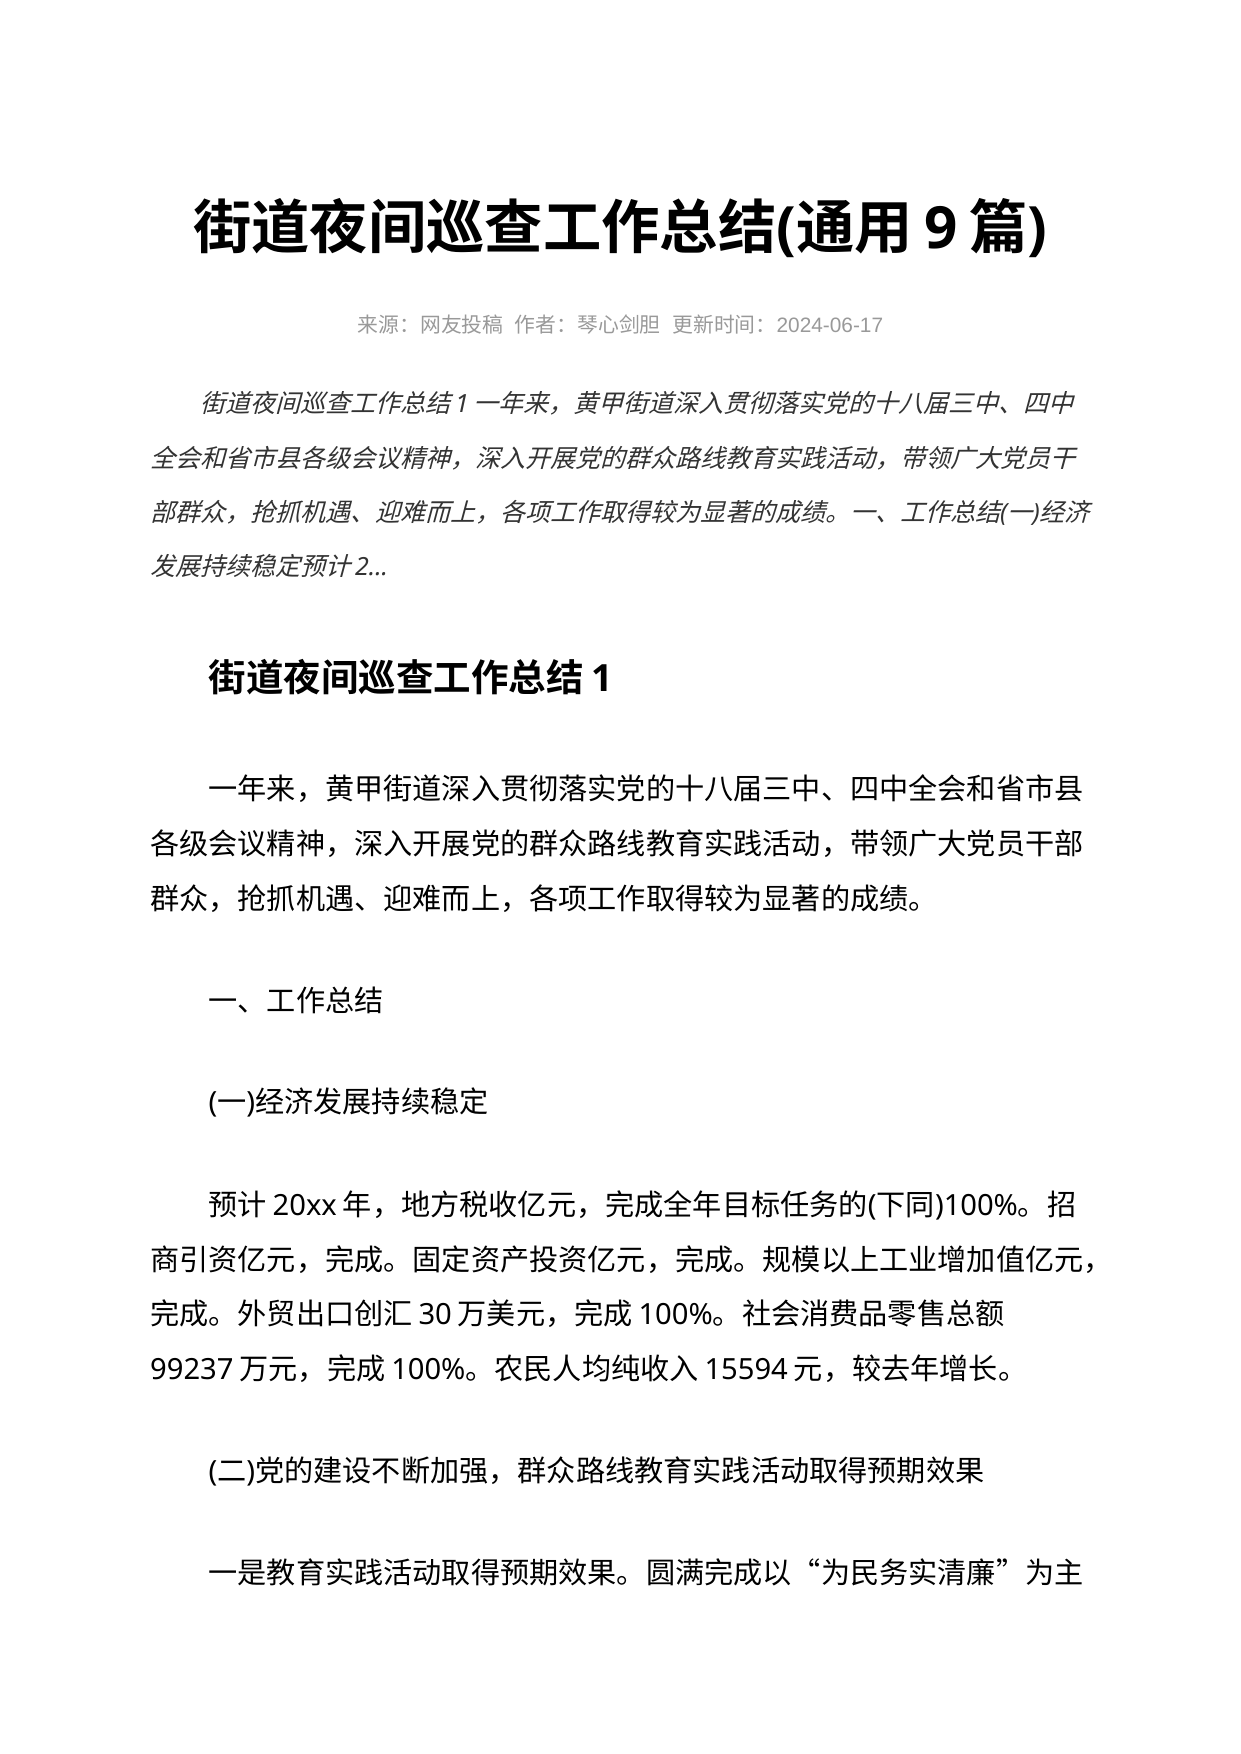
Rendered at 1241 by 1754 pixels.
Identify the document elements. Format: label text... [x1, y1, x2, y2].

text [150, 1550, 1090, 1592]
subtitle 街道夜间巡查工作总结(通用9篇) [150, 181, 1090, 266]
text 街道夜间巡查工作总结1 [150, 648, 1090, 703]
text 来源：网友投稿 作者：琴心剑胆 更新时间：2024-06-17 [150, 313, 1090, 337]
text 街道夜间巡查工作总结1一年来，黄甲街道深入贯彻落实党的十八届三中、四中全会和省市县各级会议精神，深入开展党的群众路线教育实践活动，带领广大党员干部群众，抢抓机遇、迎难而上，各项工作取得较为显著的成绩。一、工作总结(一)经济发展持续稳定预计2... [150, 384, 1090, 583]
text 一、工作总结 [150, 977, 1090, 1019]
text 一年来，黄甲街道深入贯彻落实党的十八届三中、四中全会和省市县各级会议精神，深入开展党的群众路线教育实践活动，带领广大党员干部群众，抢抓机遇、迎难而上，各项工作取得较为显著的成绩。 [150, 766, 1090, 918]
text (二)党的建设不断加强，群众路线教育实践活动取得预期效果 [150, 1448, 1090, 1490]
text 预计20xx年，地方税收亿元，完成全年目标任务的(下同)100%。招商引资亿元，完成。固定资产投资亿元，完成。规模以上工业增加值亿元，完成。外贸出口创汇30万美元，完成100%。社会消费品零售总额99237万元，完成100%。农民人均纯收入15594元，较去年增长。 [150, 1181, 1090, 1388]
text (一)经济发展持续稳定 [150, 1079, 1090, 1121]
